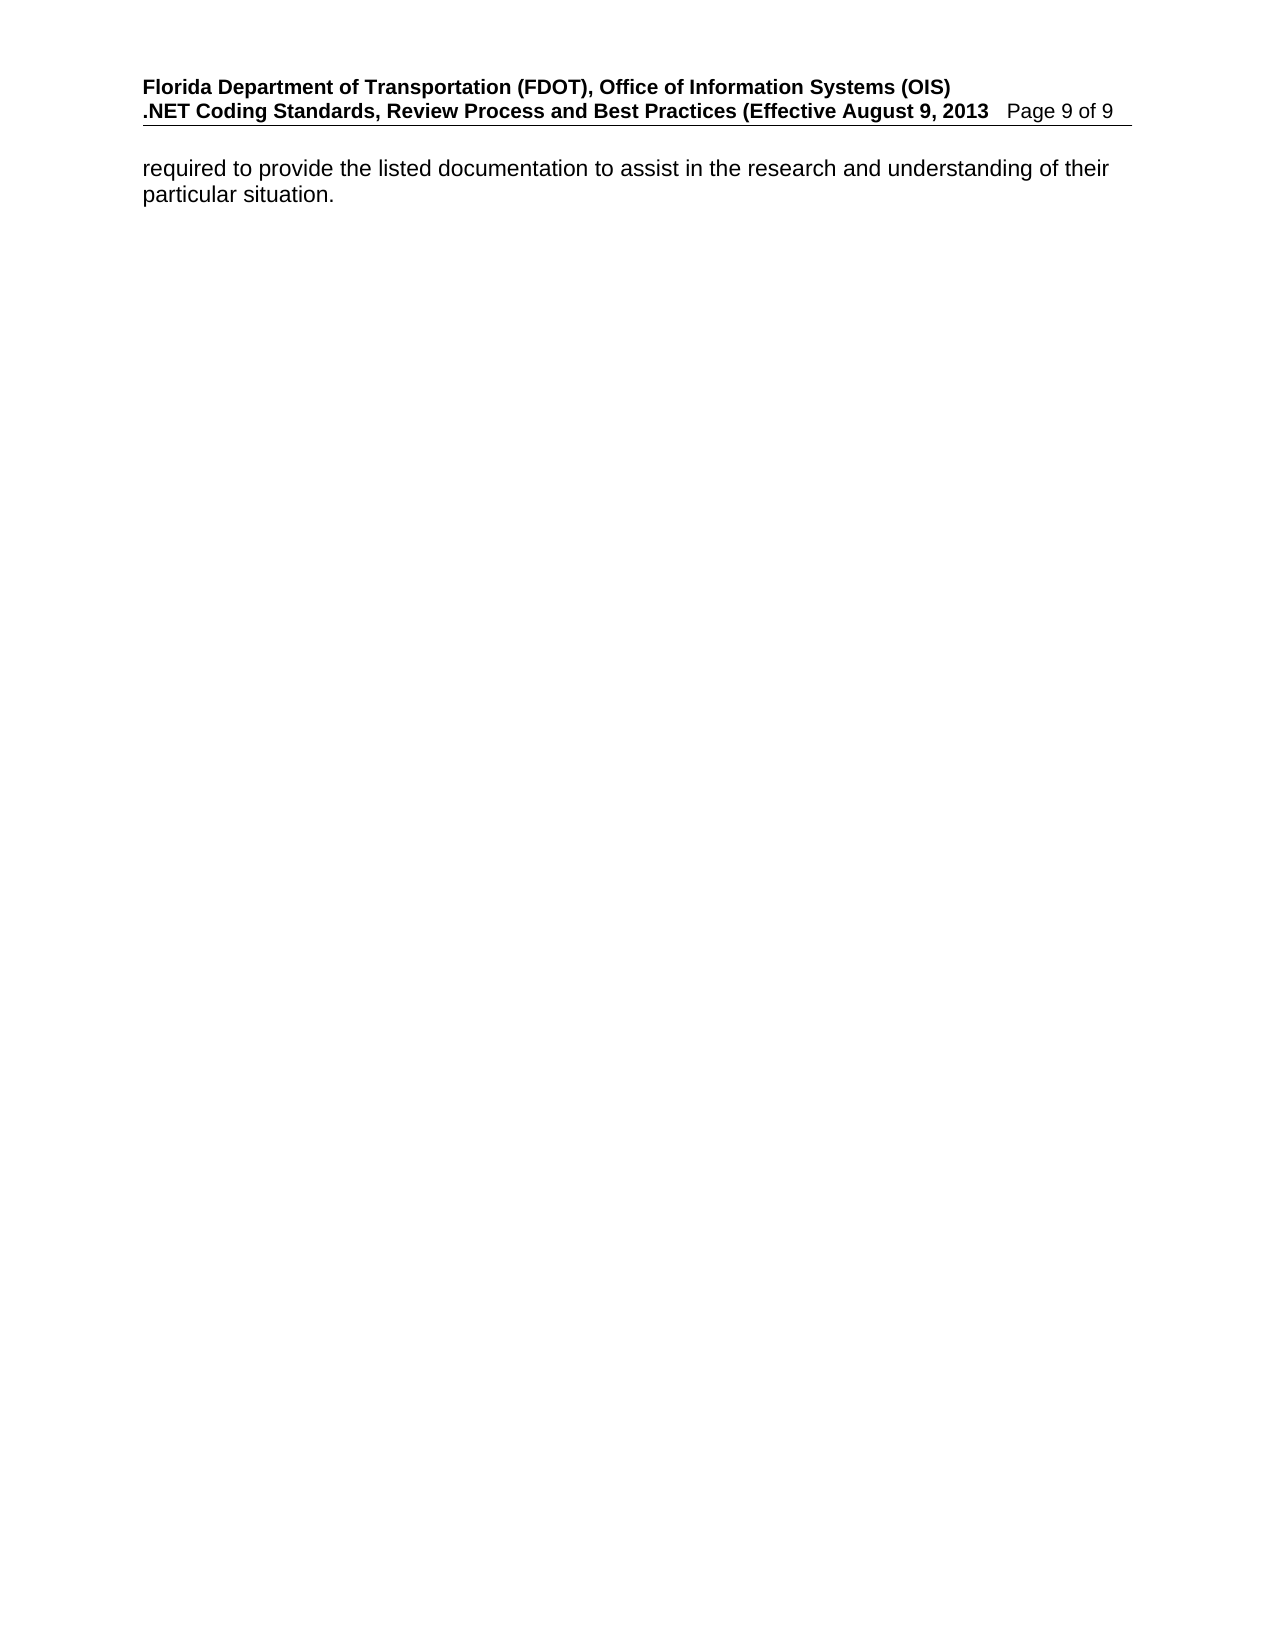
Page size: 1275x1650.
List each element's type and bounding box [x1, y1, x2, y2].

text [142, 155, 1132, 207]
